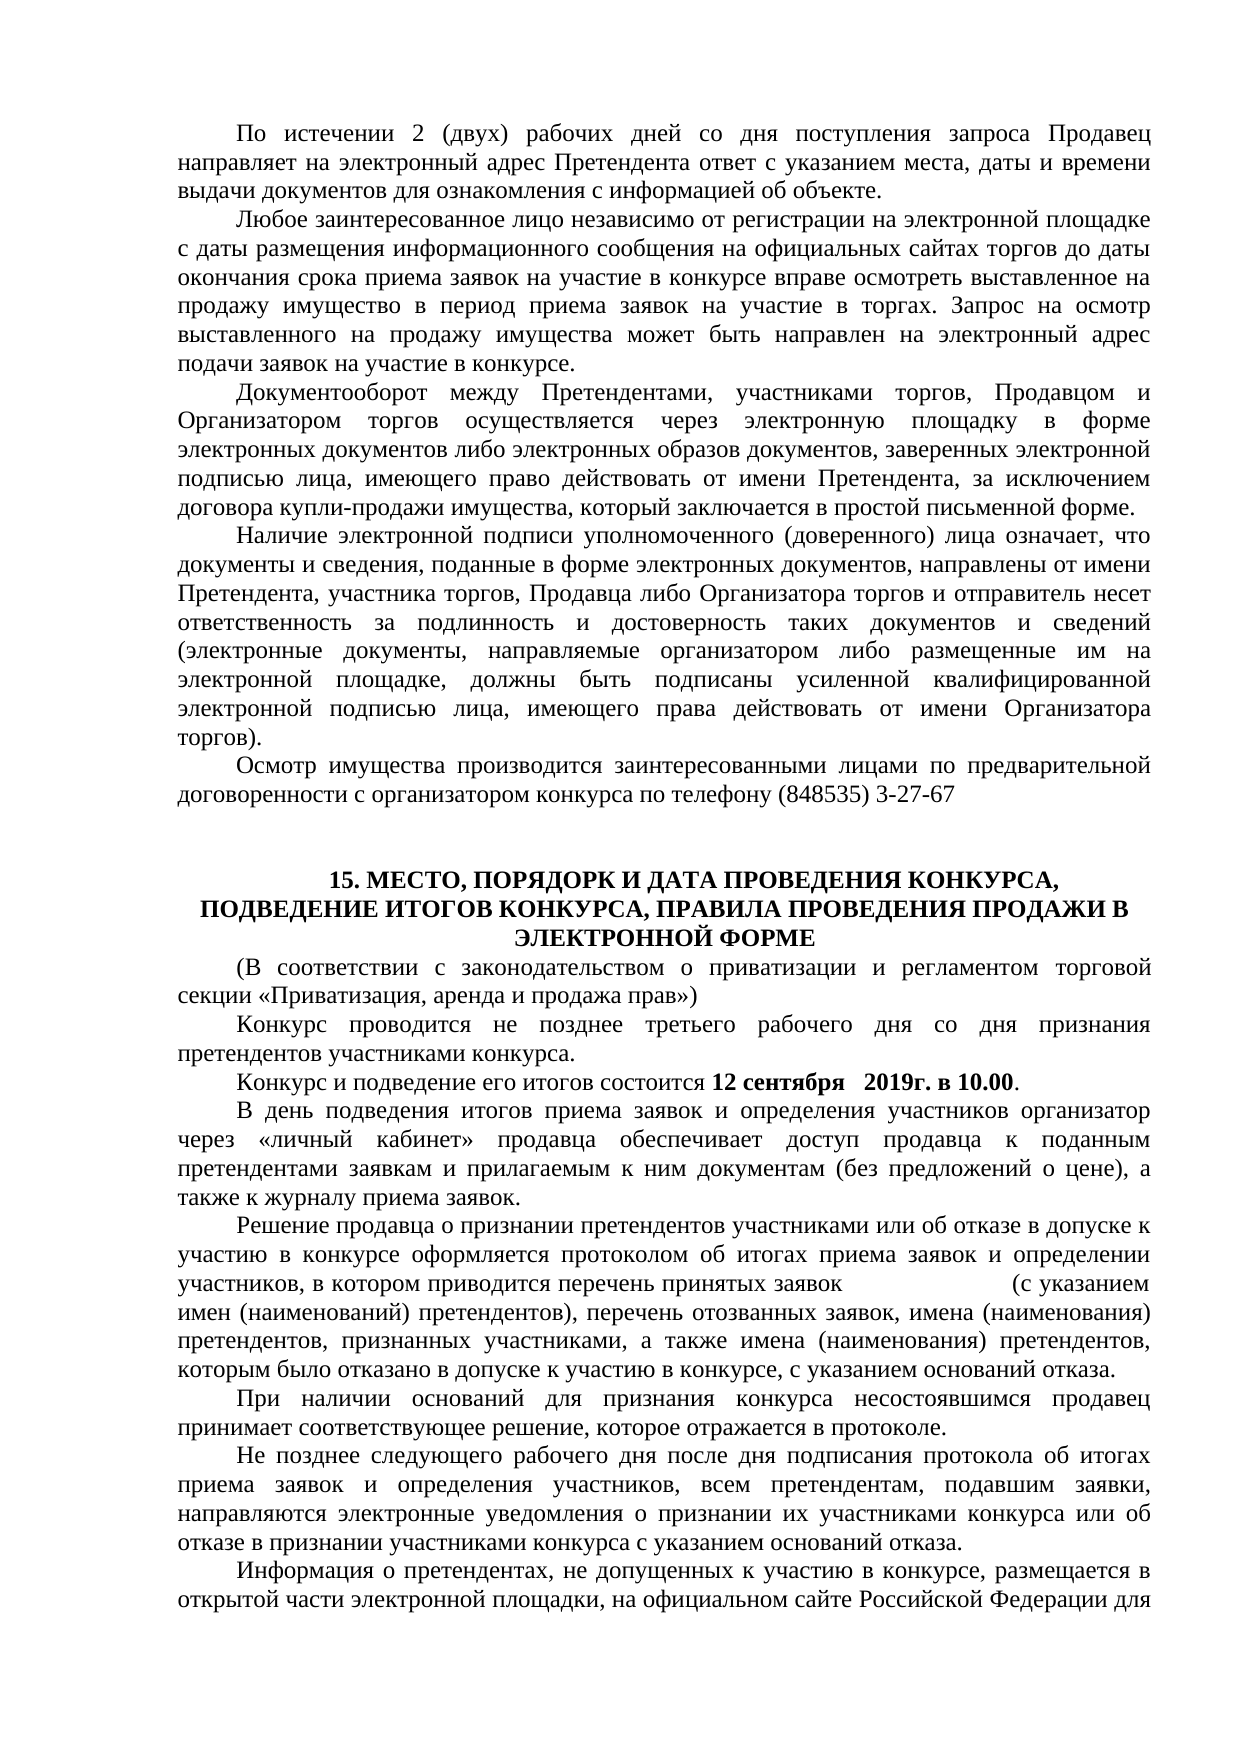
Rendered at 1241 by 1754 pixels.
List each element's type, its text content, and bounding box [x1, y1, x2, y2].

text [177, 1556, 1152, 1613]
text Конкурс проводится не позднее третьего рабочего дня со дня признания претендентов участниками конкурса. [177, 1009, 1152, 1067]
text Наличие электронной подписи уполномоченного (доверенного) лица означает, что документы и сведения, поданные в форме электронных документов, направлены от имени Претендента, участника торгов, Продавца либо Организатора торгов и отправитель несет ответственность за подлинность и достоверность таких документов и сведений (электронные документы, направляемые организатором либо размещенные им на электронной площадке, должны быть подписаны усиленной квалифицированной электронной подписью лица, имеющего права действовать от имени Организатора торгов). [177, 521, 1152, 751]
text Не позднее следующего рабочего дня после дня подписания протокола об итогах приема заявок и определения участников, всем претендентам, подавшим заявки, направляются электронные уведомления о признании их участниками конкурса или об отказе в признании участниками конкурса с указанием оснований отказа. [177, 1441, 1152, 1556]
text Осмотр имущества производится заинтересованными лицами по предварительной договоренности с организатором конкурса по телефону (848535) 3-27-67 [177, 751, 1152, 808]
text 15. МЕСТО, ПОРЯДОРК И ДАТА ПРОВЕДЕНИЯ КОНКУРСА, ПОДВЕДЕНИЕ ИТОГОВ КОНКУРСА, ПРАВИЛА ПРОВЕДЕНИЯ ПРОДАЖИ В ЭЛЕКТРОННОЙ ФОРМЕ [177, 866, 1152, 952]
text При наличии оснований для признания конкурса несостоявшимся продавец принимает соответствующее решение, которое отражается в протоколе. [177, 1383, 1152, 1441]
text Решение продавца о признании претендентов участниками или об отказе в допуске к участию в конкурсе оформляется протоколом об итогах приема заявок и определении участников, в котором приводится перечень принятых заявок (с указанием имен (наименований) претендентов), перечень отозванных заявок, имена (наименования) претендентов, признанных участниками, а также имена (наименования) претендентов, которым было отказано в допуске к участию в конкурсе, с указанием оснований отказа. [177, 1211, 1152, 1383]
text По истечении 2 (двух) рабочих дней со дня поступления запроса Продавец направляет на электронный адрес Претендента ответ с указанием места, даты и времени выдачи документов для ознакомления с информацией об объекте. [177, 118, 1152, 204]
text Документооборот между Претендентами, участниками торгов, Продавцом и Организатором торгов осуществляется через электронную площадку в форме электронных документов либо электронных образов документов, заверенных электронной подписью лица, имеющего право действовать от имени Претендента, за исключением договора купли-продажи имущества, который заключается в простой письменной форме. [177, 377, 1152, 521]
text Любое заинтересованное лицо независимо от регистрации на электронной площадке с даты размещения информационного сообщения на официальных сайтах торгов до даты окончания срока приема заявок на участие в конкурсе вправе осмотреть выставленное на продажу имущество в период приема заявок на участие в торгах. Запрос на осмотр выставленного на продажу имущества может быть направлен на электронный адрес подачи заявок на участие в конкурсе. [177, 204, 1152, 377]
text (В соответствии с законодательством о приватизации и регламентом торговой секции «Приватизация, аренда и продажа прав») [177, 952, 1152, 1009]
text Конкурс и подведение его итогов состоится 12 сентября 2019г. в 10.00. [177, 1067, 1152, 1096]
text В день подведения итогов приема заявок и определения участников организатор через «личный кабинет» продавца обеспечивает доступ продавца к поданным претендентами заявкам и прилагаемым к ним документам (без предложений о цене), а также к журналу приема заявок. [177, 1096, 1152, 1211]
